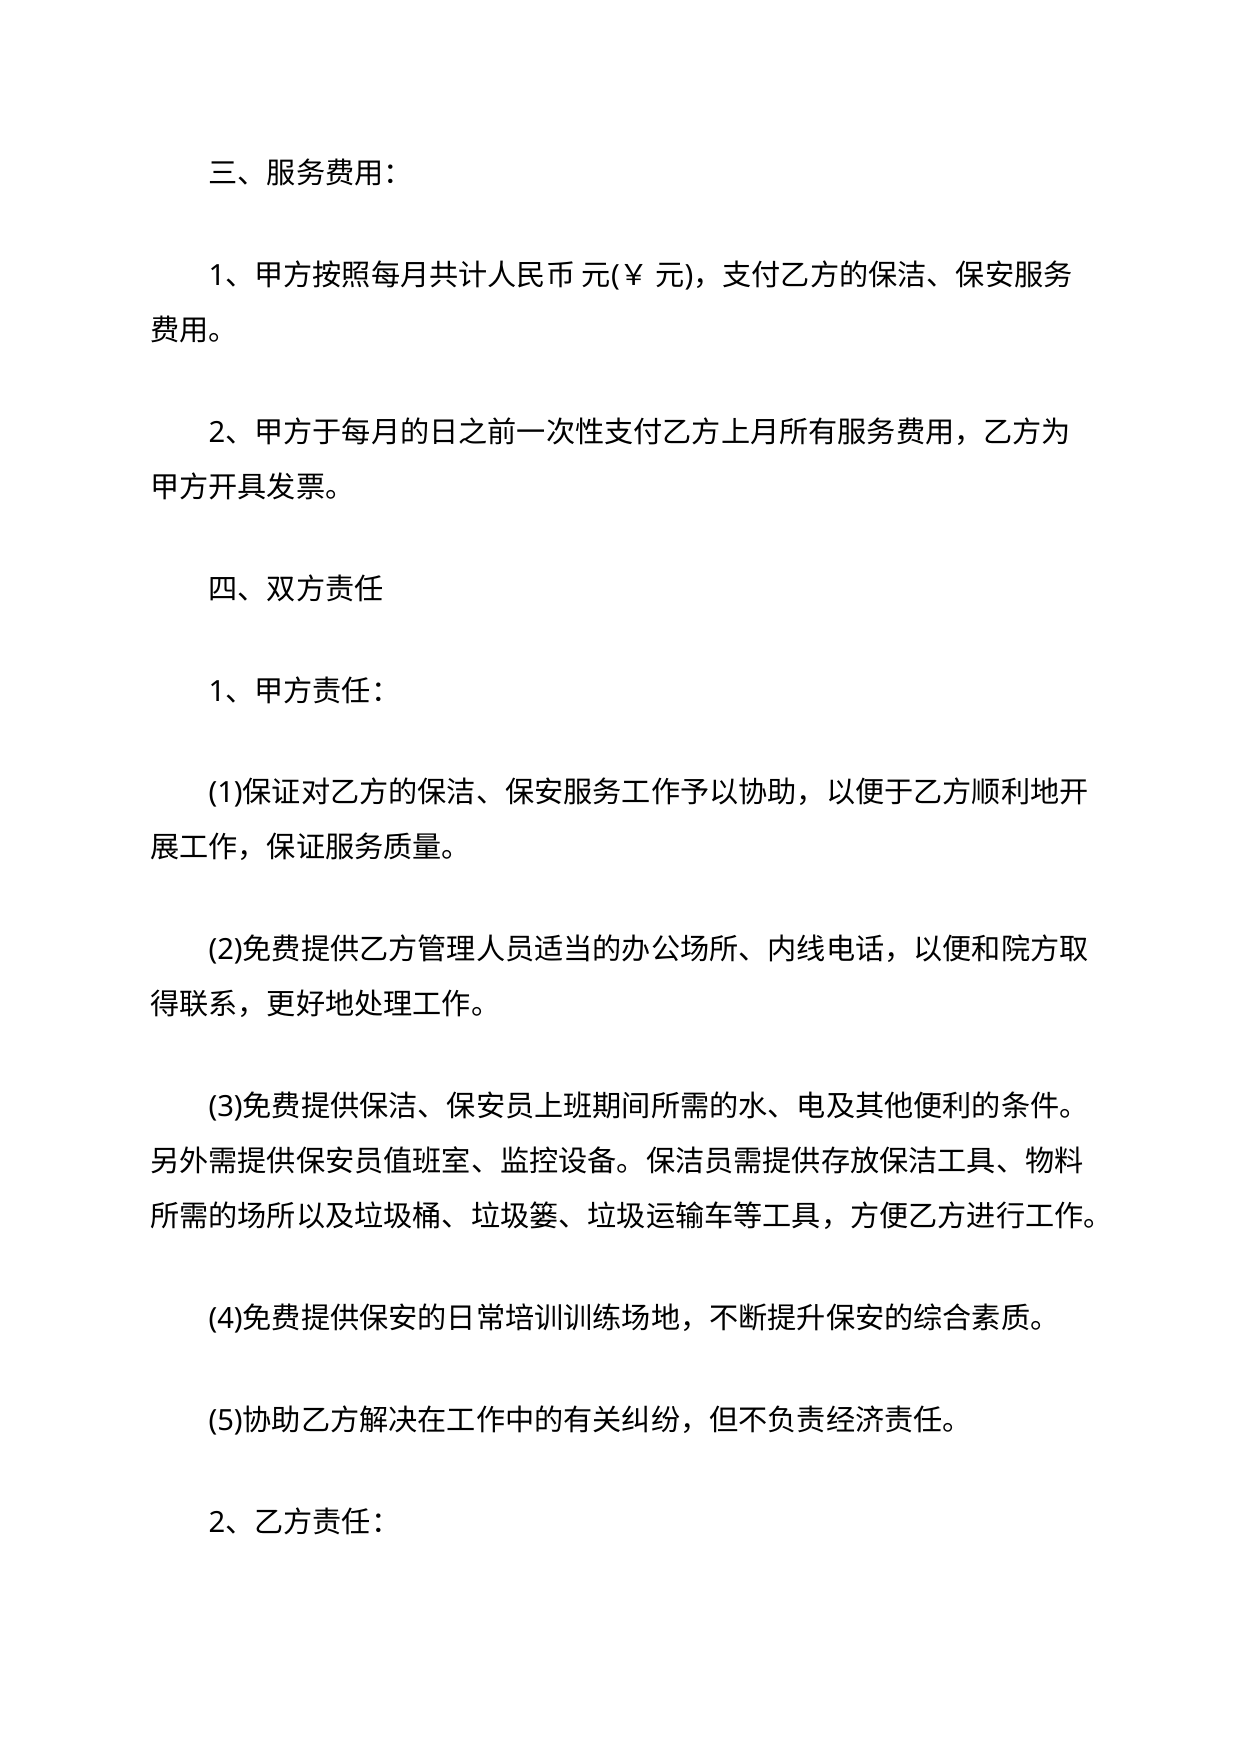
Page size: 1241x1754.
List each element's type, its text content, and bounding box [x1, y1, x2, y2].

text 2、甲方于每月的日之前一次性支付乙方上月所有服务费用，乙方为甲方开具发票。 [150, 408, 1090, 506]
text (2)免费提供乙方管理人员适当的办公场所、内线电话，以便和院方取得联系，更好地处理工作。 [150, 926, 1090, 1023]
text (5)协助乙方解决在工作中的有关纠纷，但不负责经济责任。 [150, 1396, 1090, 1439]
text (3)免费提供保洁、保安员上班期间所需的水、电及其他便利的条件。另外需提供保安员值班室、监控设备。保洁员需提供存放保洁工具、物料所需的场所以及垃圾桶、垃圾篓、垃圾运输车等工具，方便乙方进行工作。 [150, 1083, 1090, 1235]
text 2、乙方责任： [150, 1498, 1090, 1541]
text (4)免费提供保安的日常培训训练场地，不断提升保安的综合素质。 [150, 1294, 1090, 1337]
text 1、甲方按照每月共计人民币 元(￥ 元)，支付乙方的保洁、保安服务费用。 [150, 252, 1090, 349]
text 四、双方责任 [150, 565, 1090, 608]
text 三、服务费用： [150, 150, 1090, 192]
text 1、甲方责任： [150, 667, 1090, 709]
text (1)保证对乙方的保洁、保安服务工作予以协助，以便于乙方顺利地开展工作，保证服务质量。 [150, 769, 1090, 866]
